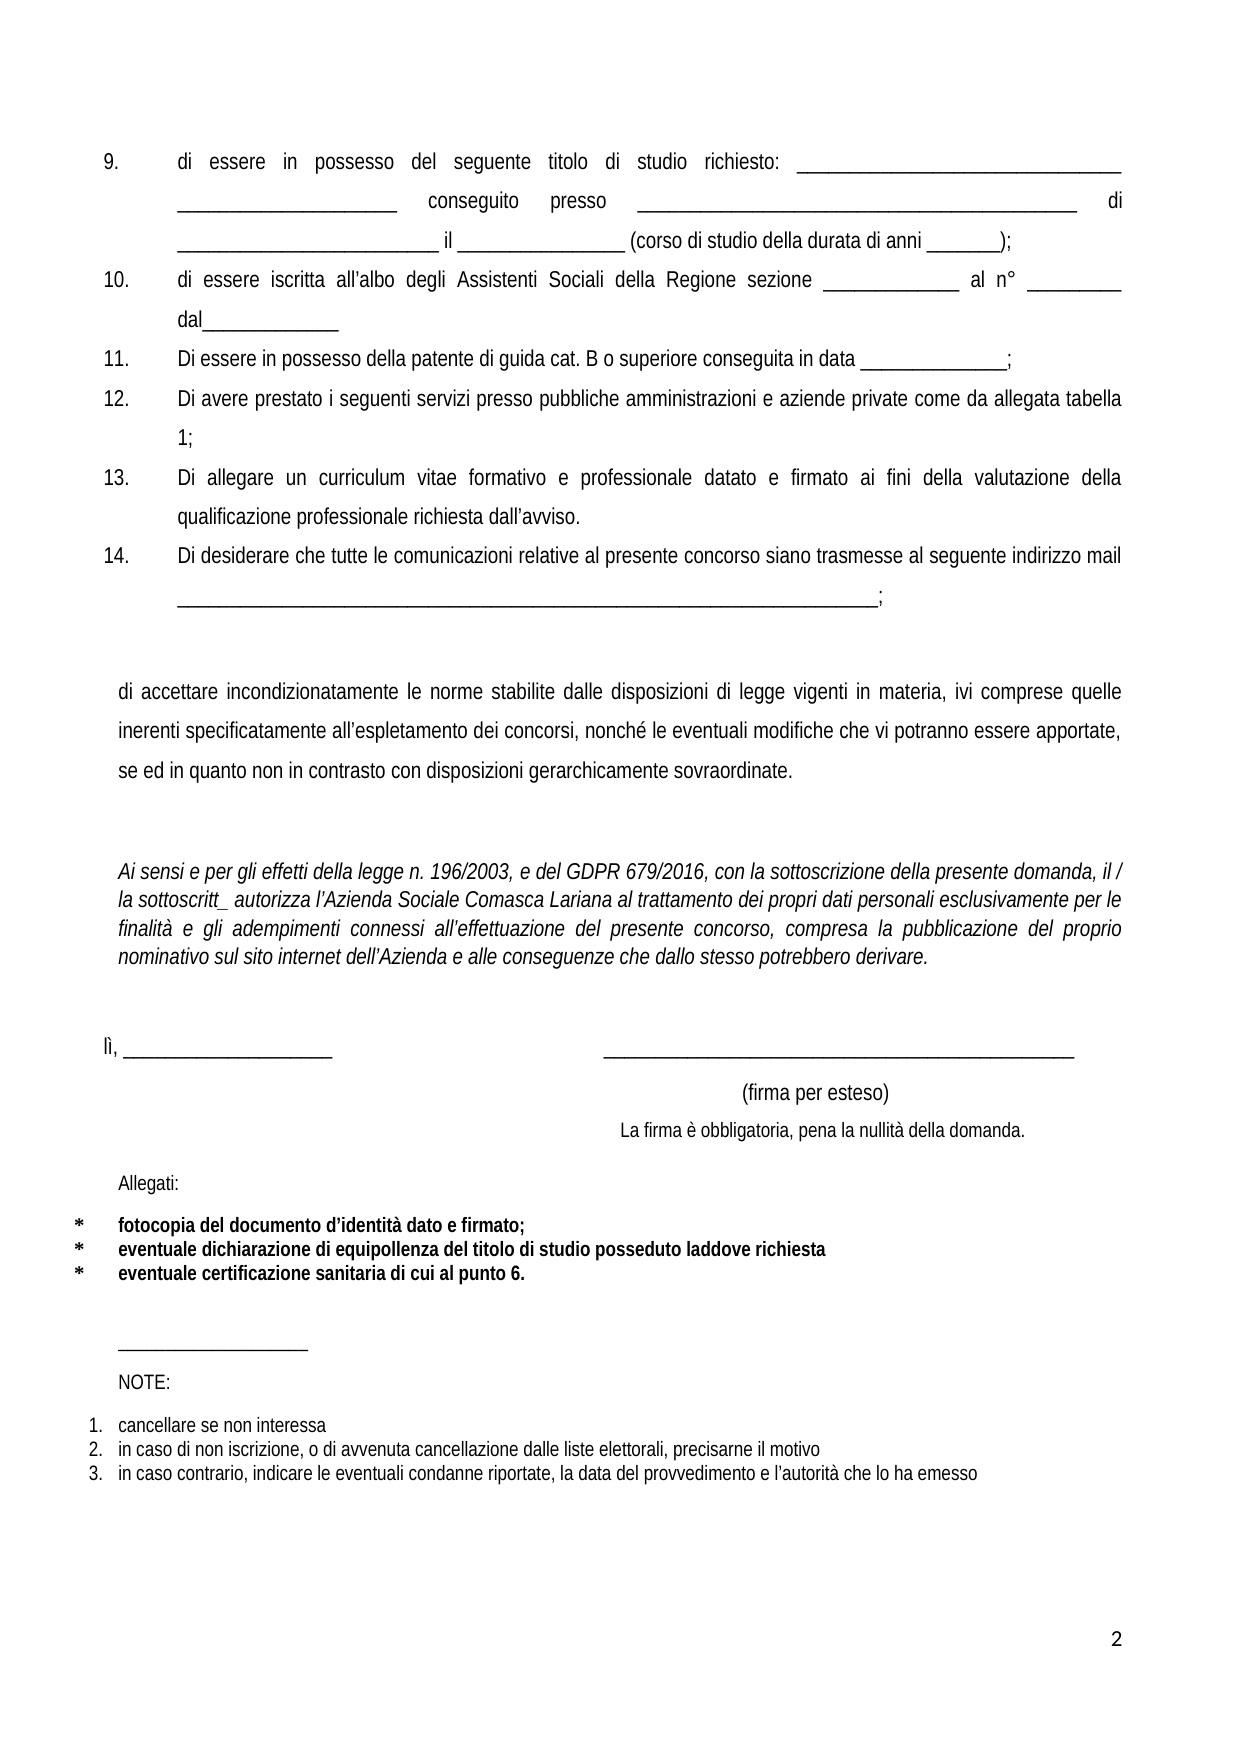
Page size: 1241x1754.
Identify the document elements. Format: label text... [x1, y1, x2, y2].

text Ai sensi e per gli effetti della legge n. 196/2003, e del GDPR 679/2016, con la sottoscrizione della presente domanda, il / la sottoscritt_ autorizza l’Azienda Sociale Comasca Lariana al trattamento dei propri dati personali esclusivamente per le finalità e gli adempimenti connessi all’effettuazione del presente concorso, compresa la pubblicazione del proprio nominativo sul sito internet dell’Azienda e alle conseguenze che dallo stesso potrebbero derivare. [118, 858, 1122, 969]
list fotocopia del documento d’identità dato e firmato; [74, 1213, 1122, 1237]
list eventuale certificazione sanitaria di cui al punto 6. [74, 1261, 1122, 1285]
text di accettare incondizionatamente le norme stabilite dalle disposizioni di legge vigenti in materia, ivi comprese quelle inerenti specificatamente all’espletamento dei concorsi, nonché le eventuali modifiche che vi potranno essere apportate, se ed in quanto non in contrasto con disposizioni gerarchicamente sovraordinate. [118, 678, 1122, 783]
text lì, ____________________ _____________________________________________ [103, 1033, 1122, 1060]
list Di desiderare che tutte le comunicazioni relative al presente concorso siano trasmesse al seguente indirizzo mail ___________________________________________________________________; [103, 542, 1122, 608]
list Di avere prestato i seguenti servizi presso pubbliche amministrazioni e aziende private come da allegata tabella 1; [103, 384, 1122, 450]
text (firma per esteso) [118, 1078, 1122, 1105]
text Allegati: [118, 1171, 1122, 1194]
list di essere in possesso del seguente titolo di studio richiesto: _______________________________ _____________________ conseguito presso __________________________________________ di _________________________ il ________________ (corso di studio della durata di anni _______); [103, 148, 1122, 253]
list in caso di non iscrizione, o di avvenuta cancellazione dalle liste elettorali, precisarne il motivo [89, 1437, 1122, 1461]
list di essere iscritta all’albo degli Assistenti Sociali della Regione sezione _____________ al n° _________ dal_____________ [103, 266, 1122, 332]
list Di essere in possesso della patente di guida cat. B o superiore conseguita in data ______________; [103, 345, 1122, 371]
text NOTE: [118, 1370, 1122, 1394]
text La firma è obbligatoria, pena la nullità della domanda. [118, 1118, 1122, 1142]
text ____________________ [118, 1328, 1122, 1352]
list eventuale dichiarazione di equipollenza del titolo di studio posseduto laddove richiesta [74, 1237, 1122, 1261]
list Di allegare un curriculum vitae formativo e professionale datato e firmato ai fini della valutazione della qualificazione professionale richiesta dall’avviso. [103, 463, 1122, 529]
list in caso contrario, indicare le eventuali condanne riportate, la data del provvedimento e l’autorità che lo ha emesso [89, 1461, 1122, 1484]
list cancellare se non interessa [89, 1413, 1122, 1437]
